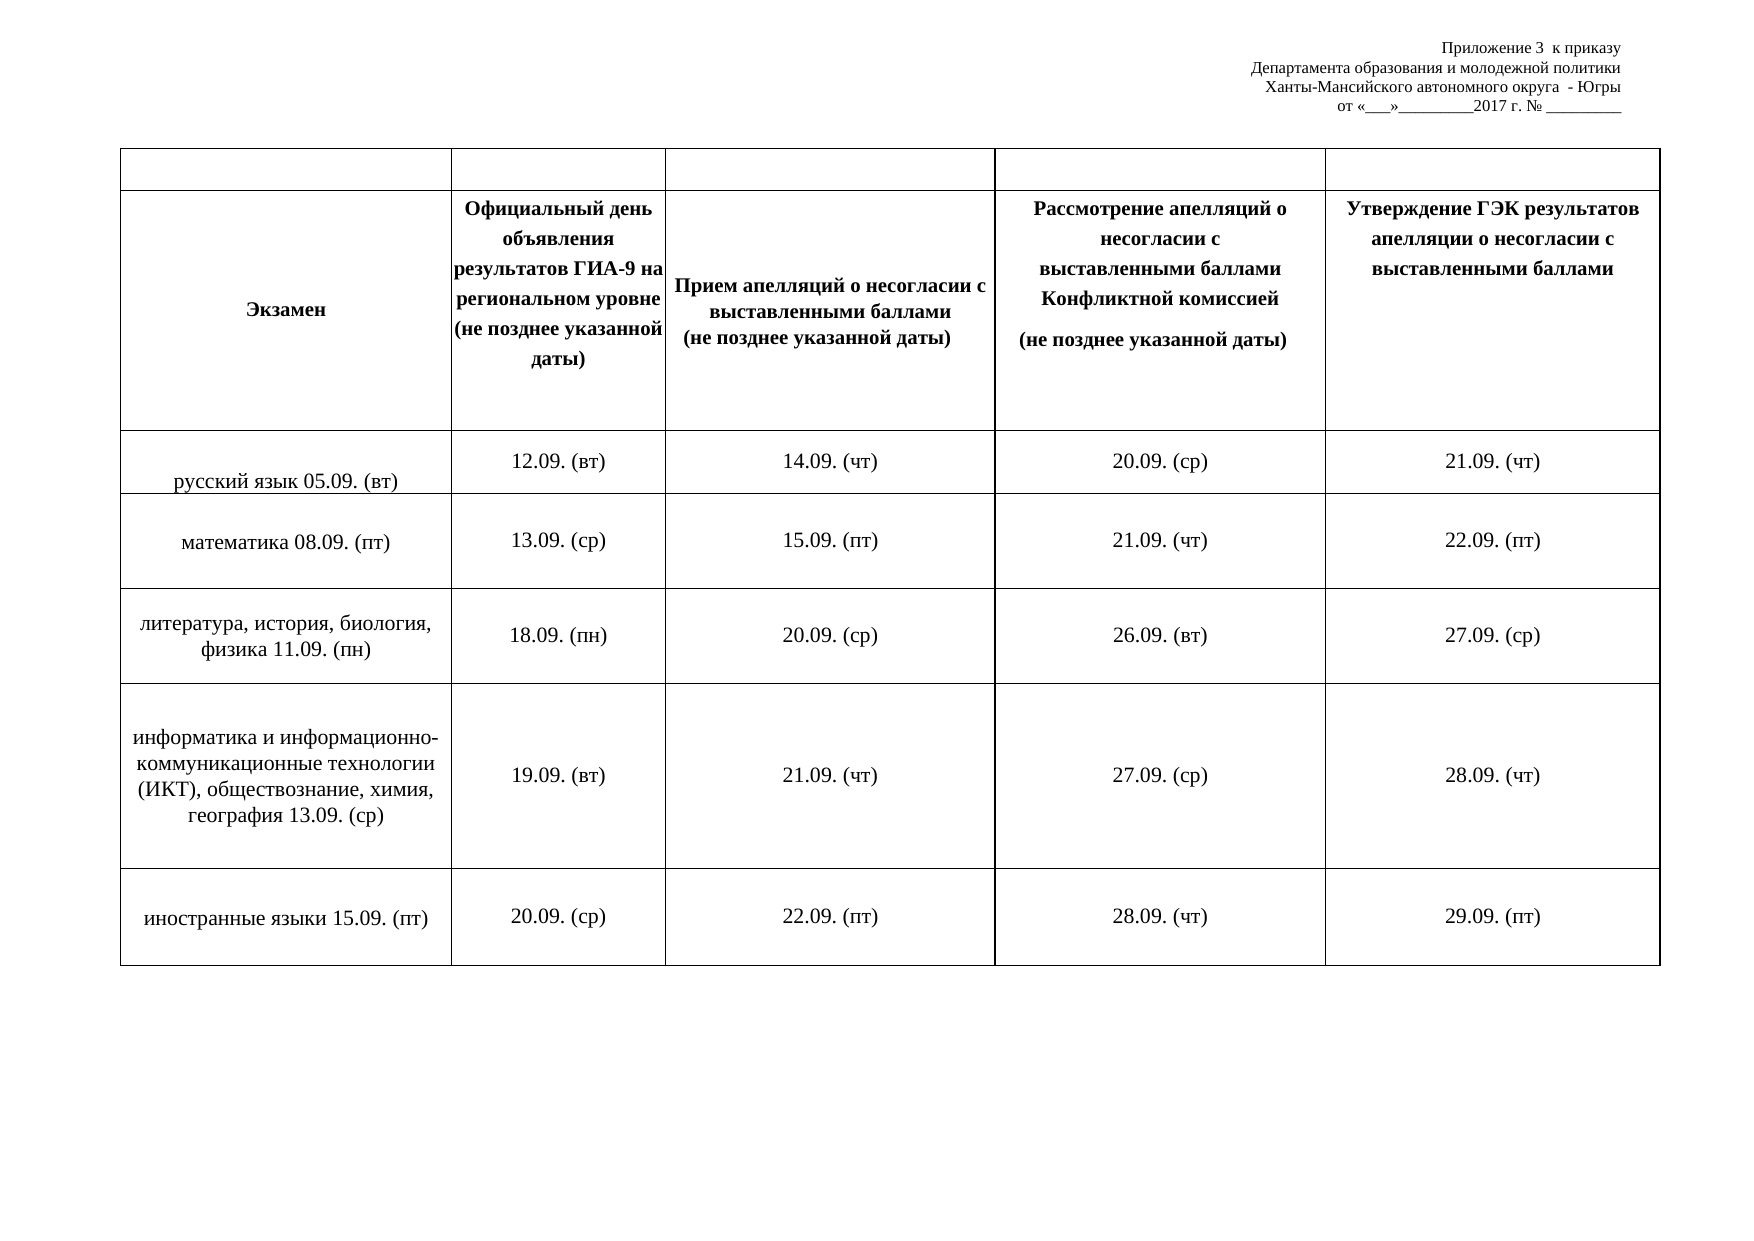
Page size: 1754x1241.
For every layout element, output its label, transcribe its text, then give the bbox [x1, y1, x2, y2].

table_cell 15.09. (пт) [666, 494, 994, 588]
table_cell 22.09. (пт) [1326, 494, 1659, 588]
table_cell 20.09. (ср) [666, 589, 994, 683]
table_header [996, 149, 1325, 190]
table_cell 14.09. (чт) [666, 431, 994, 493]
table_header [666, 149, 994, 190]
table_cell информатика и информационно- коммуникационные технологии (ИКТ), обществознание, химия, география 13.09. (ср) [121, 684, 451, 868]
table_cell 28.09. (чт) [996, 869, 1325, 965]
table_cell 26.09. (вт) [996, 589, 1325, 683]
table_cell 27.09. (ср) [1326, 589, 1659, 683]
table_cell 21.09. (чт) [1326, 431, 1659, 493]
table_cell 12.09. (вт) [452, 431, 665, 493]
table_cell 21.09. (чт) [996, 494, 1325, 588]
table_cell Рассмотрение апелляций о несогласии с выставленными баллами Конфликтной комиссией (не позднее указанной даты) [996, 191, 1325, 430]
table_cell литература, история, биология, физика 11.09. (пн) [121, 589, 451, 683]
table_cell Утверждение ГЭК результатов апелляции о несогласии с выставленными баллами [1326, 191, 1659, 430]
table_cell иностранные языки 15.09. (пт) [121, 869, 451, 965]
table_cell Прием апелляций о несогласии с выставленными баллами (не позднее указанной даты) [666, 191, 994, 430]
table_cell 29.09. (пт) [1326, 869, 1659, 965]
table_cell математика 08.09. (пт) [121, 494, 451, 588]
table_header [121, 149, 451, 190]
table_cell Официальный день объявления результатов ГИА-9 на региональном уровне (не позднее указанной даты) [452, 191, 665, 430]
table_cell 20.09. (ср) [452, 869, 665, 965]
table_cell 19.09. (вт) [452, 684, 665, 868]
table_cell 22.09. (пт) [666, 869, 994, 965]
table_cell 13.09. (ср) [452, 494, 665, 588]
table_cell 20.09. (ср) [996, 431, 1325, 493]
table_cell 21.09. (чт) [666, 684, 994, 868]
table_cell русский язык 05.09. (вт) [121, 431, 451, 493]
table_cell 27.09. (ср) [996, 684, 1325, 868]
table_cell Экзамен [121, 191, 451, 430]
table_cell 18.09. (пн) [452, 589, 665, 683]
table_cell 28.09. (чт) [1326, 684, 1659, 868]
table_header [1326, 149, 1659, 190]
table_header [452, 149, 665, 190]
